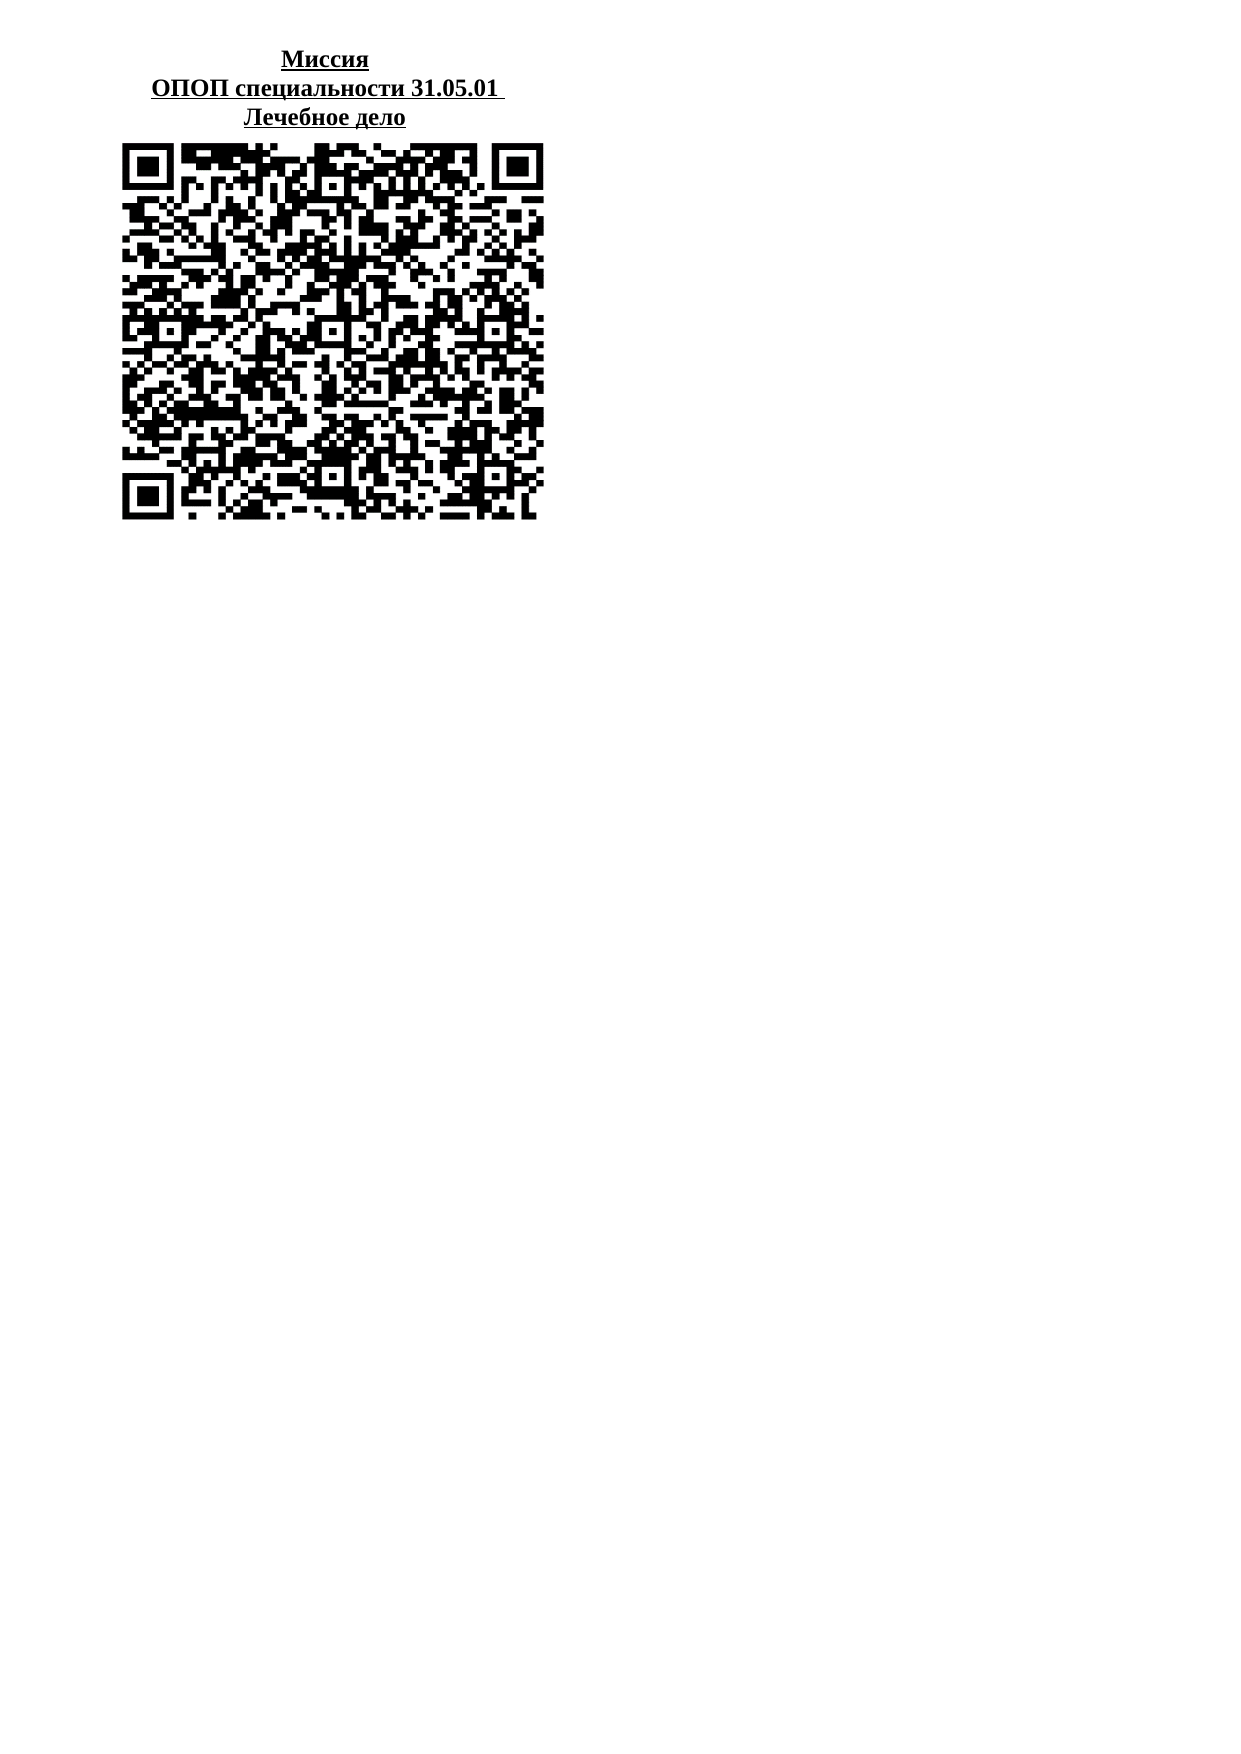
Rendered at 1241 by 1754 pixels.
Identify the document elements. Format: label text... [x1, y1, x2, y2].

picture [107, 130, 558, 532]
text Миссия [59, 44, 590, 73]
text ОПОП специальности 31.05.01 [59, 73, 590, 102]
text Лечебное дело [59, 102, 590, 131]
